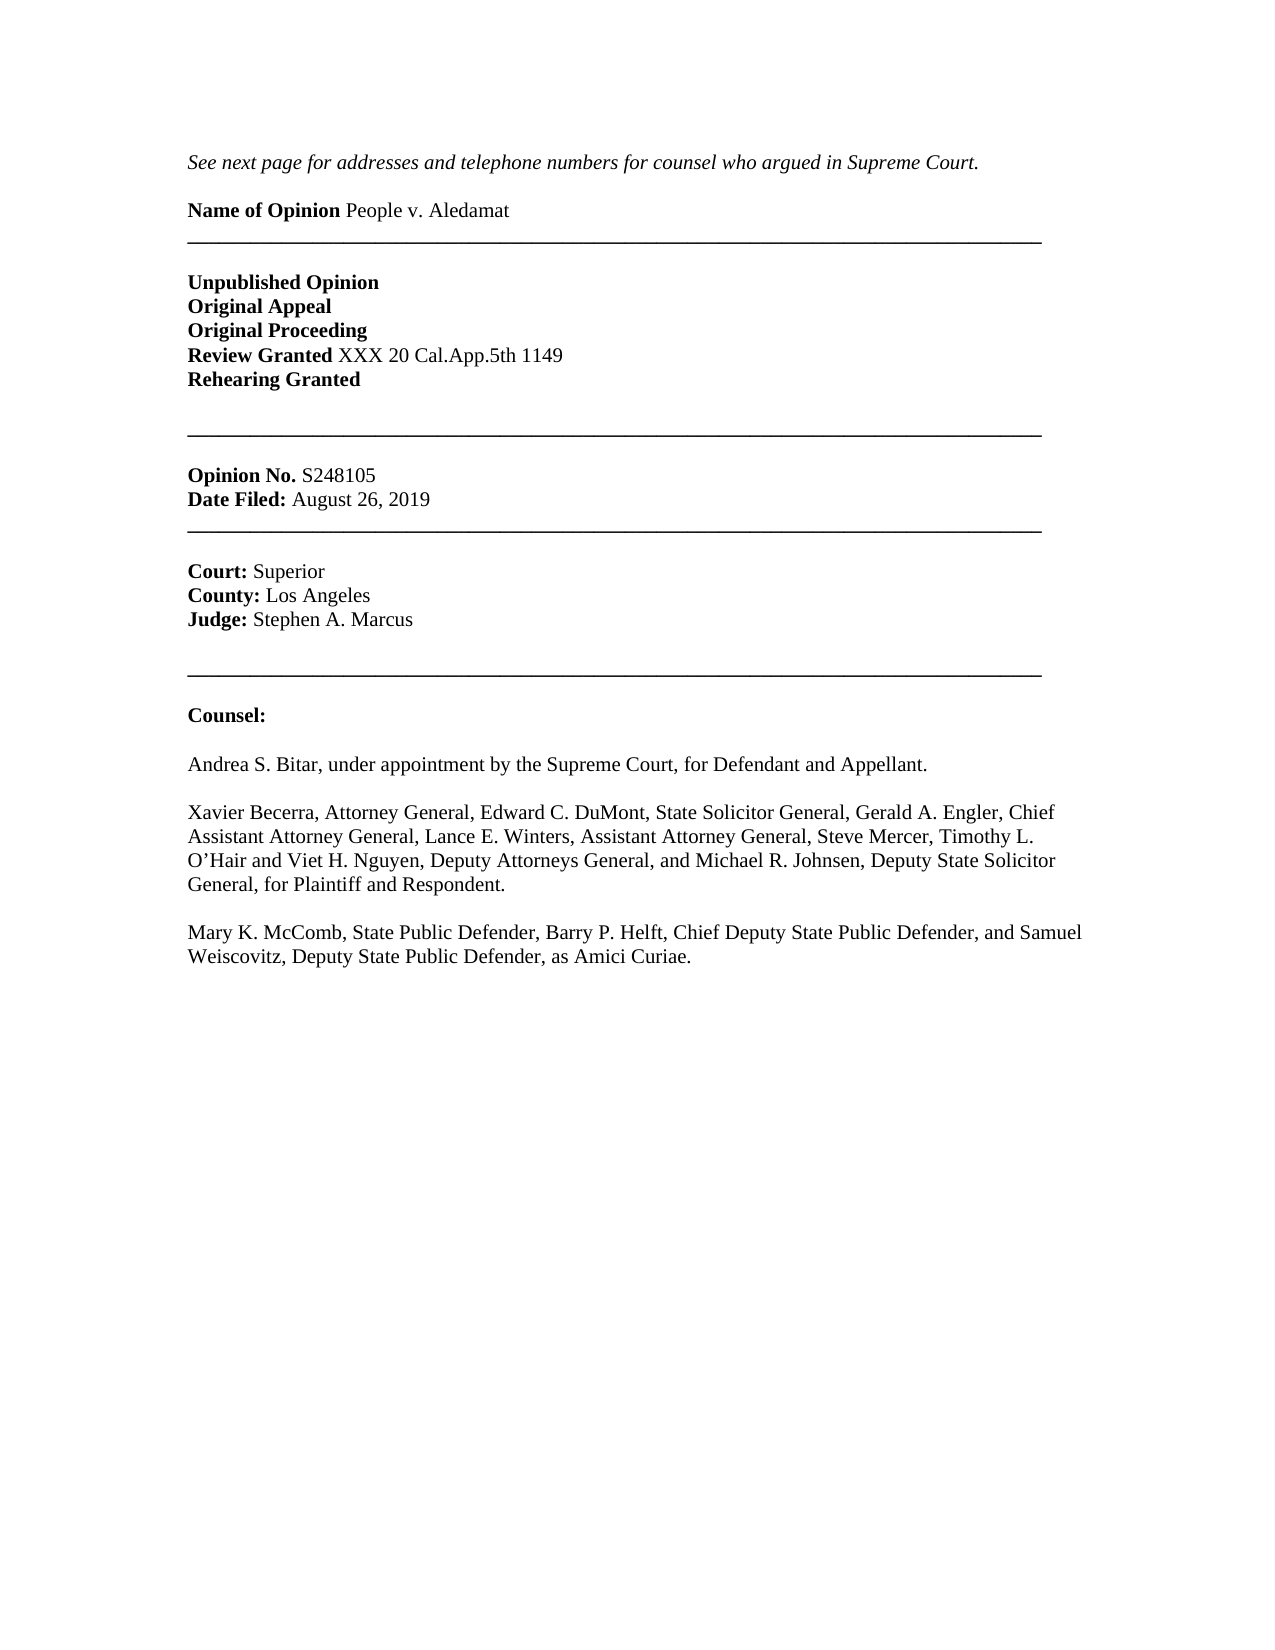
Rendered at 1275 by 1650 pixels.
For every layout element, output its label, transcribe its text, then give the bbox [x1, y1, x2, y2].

text __________________________________________________________________________________ [187, 655, 1087, 679]
text Date Filed: August 26, 2019 [187, 487, 1087, 511]
text Judge: Stephen A. Marcus [187, 607, 1087, 631]
text Opinion No. S248105 [187, 463, 1087, 487]
text Counsel: [187, 703, 1087, 727]
text Original Appeal [187, 294, 1087, 318]
text Rehearing Granted [187, 367, 1087, 391]
text Review Granted XXX 20 Cal.App.5th 1149 [187, 342, 1087, 367]
text Original Proceeding [187, 318, 1087, 342]
text Name of Opinion People v. Aledamat [187, 198, 1087, 222]
text Court: Superior [187, 559, 1087, 583]
text See next page for addresses and telephone numbers for counsel who argued in Supreme Court. [187, 150, 1087, 174]
text Mary K. McComb, State Public Defender, Barry P. Helft, Chief Deputy State Public Defender, and Samuel Weiscovitz, Deputy State Public Defender, as Amici Curiae. [187, 920, 1087, 968]
text Andrea S. Bitar, under appointment by the Supreme Court, for Defendant and Appellant. [187, 752, 1087, 776]
text __________________________________________________________________________________ [187, 222, 1087, 246]
text County: Los Angeles [187, 583, 1087, 607]
text Unpublished Opinion [187, 270, 1087, 294]
text Xavier Becerra, Attorney General, Edward C. DuMont, State Solicitor General, Gerald A. Engler, Chief Assistant Attorney General, Lance E. Winters, Assistant Attorney General, Steve Mercer, Timothy L. O’Hair and Viet H. Nguyen, Deputy Attorneys General, and Michael R. Johnsen, Deputy State Solicitor General, for Plaintiff and Respondent. [187, 800, 1087, 896]
text __________________________________________________________________________________ [187, 415, 1087, 439]
text __________________________________________________________________________________ [187, 511, 1087, 535]
